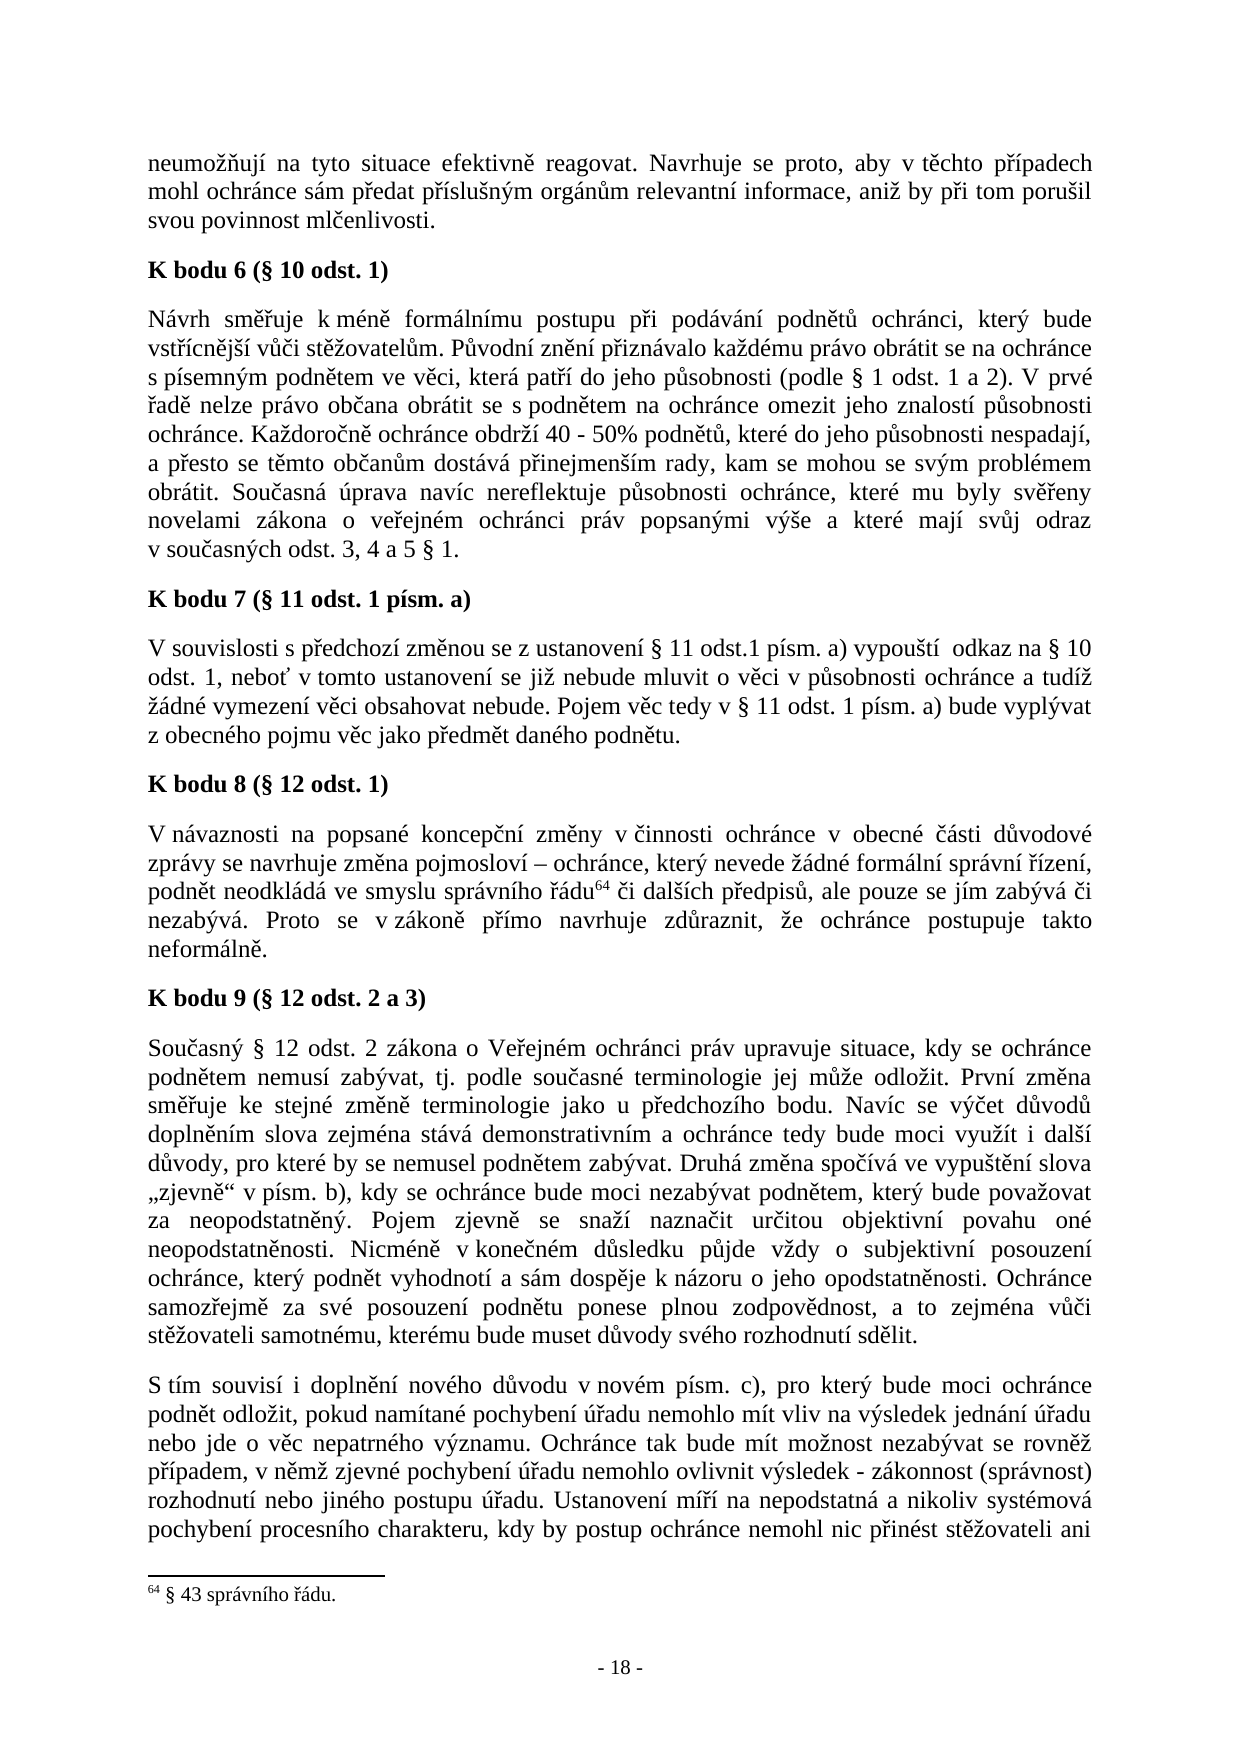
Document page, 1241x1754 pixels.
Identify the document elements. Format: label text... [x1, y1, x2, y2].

text Návrh směřuje k méně formálnímu postupu při podávání podnětů ochránci, který bude vstřícnější vůči stěžovatelům. Původní znění přiznávalo každému právo obrátit se na ochránce s písemným podnětem ve věci, která patří do jeho působnosti (podle § 1 odst. 1 a 2). V prvé řadě nelze právo občana obrátit se s podnětem na ochránce omezit jeho znalostí působnosti ochránce. Každoročně ochránce obdrží 40 - 50% podnětů, které do jeho působnosti nespadají, a přesto se těmto občanům dostává přinejmenším rady, kam se mohou se svým problémem obrátit. Současná úprava navíc nereflektuje působnosti ochránce, které mu byly svěřeny novelami zákona o veřejném ochránci práv popsanými výše a které mají svůj odraz v současných odst. 3, 4 a 5 § 1. [148, 304, 1093, 563]
text V návaznosti na popsané koncepční změny v činnosti ochránce v obecné části důvodové zprávy se navrhuje změna pojmosloví – ochránce, který nevede žádné formální správní řízení, podnět neodkládá ve smyslu správního řádu či dalších předpisů, ale pouze se jím zabývá či nezabývá. Proto se v zákoně přímo navrhuje zdůraznit, že ochránce postupuje takto neformálně. [148, 819, 1093, 963]
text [148, 1370, 1093, 1543]
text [148, 148, 1093, 234]
text V souvislosti s předchozí změnou se z ustanovení § 11 odst.1 písm. a) vypouští odkaz na § 10 odst. 1, neboť v tomto ustanovení se již nebude mluvit o věci v působnosti ochránce a tudíž žádné vymezení věci obsahovat nebude. Pojem věc tedy v § 11 odst. 1 písm. a) bude vyplývat z obecného pojmu věc jako předmět daného podnětu. [148, 633, 1093, 748]
text K bodu 7 (§ 11 odst. 1 písm. a) [148, 584, 1093, 613]
text K bodu 6 (§ 10 odst. 1) [148, 255, 1093, 283]
text Současný § 12 odst. 2 zákona o Veřejném ochránci práv upravuje situace, kdy se ochránce podnětem nemusí zabývat, tj. podle současné terminologie jej může odložit. První změna směřuje ke stejné změně terminologie jako u předchozího bodu. Navíc se výčet důvodů doplněním slova zejména stává demonstrativním a ochránce tedy bude moci využít i další důvody, pro které by se nemusel podnětem zabývat. Druhá změna spočívá ve vypuštění slova „zjevně“ v písm. b), kdy se ochránce bude moci nezabývat podnětem, který bude považovat za neopodstatněný. Pojem zjevně se snaží naznačit určitou objektivní povahu oné neopodstatněnosti. Nicméně v konečném důsledku půjde vždy o subjektivní posouzení ochránce, který podnět vyhodnotí a sám dospěje k názoru o jeho opodstatněnosti. Ochránce samozřejmě za své posouzení podnětu ponese plnou zodpovědnost, a to zejména vůči stěžovateli samotnému, kterému bude muset důvody svého rozhodnutí sdělit. [148, 1033, 1093, 1349]
text K bodu 8 (§ 12 odst. 1) [148, 769, 1093, 798]
text K bodu 9 (§ 12 odst. 2 a 3) [148, 983, 1093, 1012]
